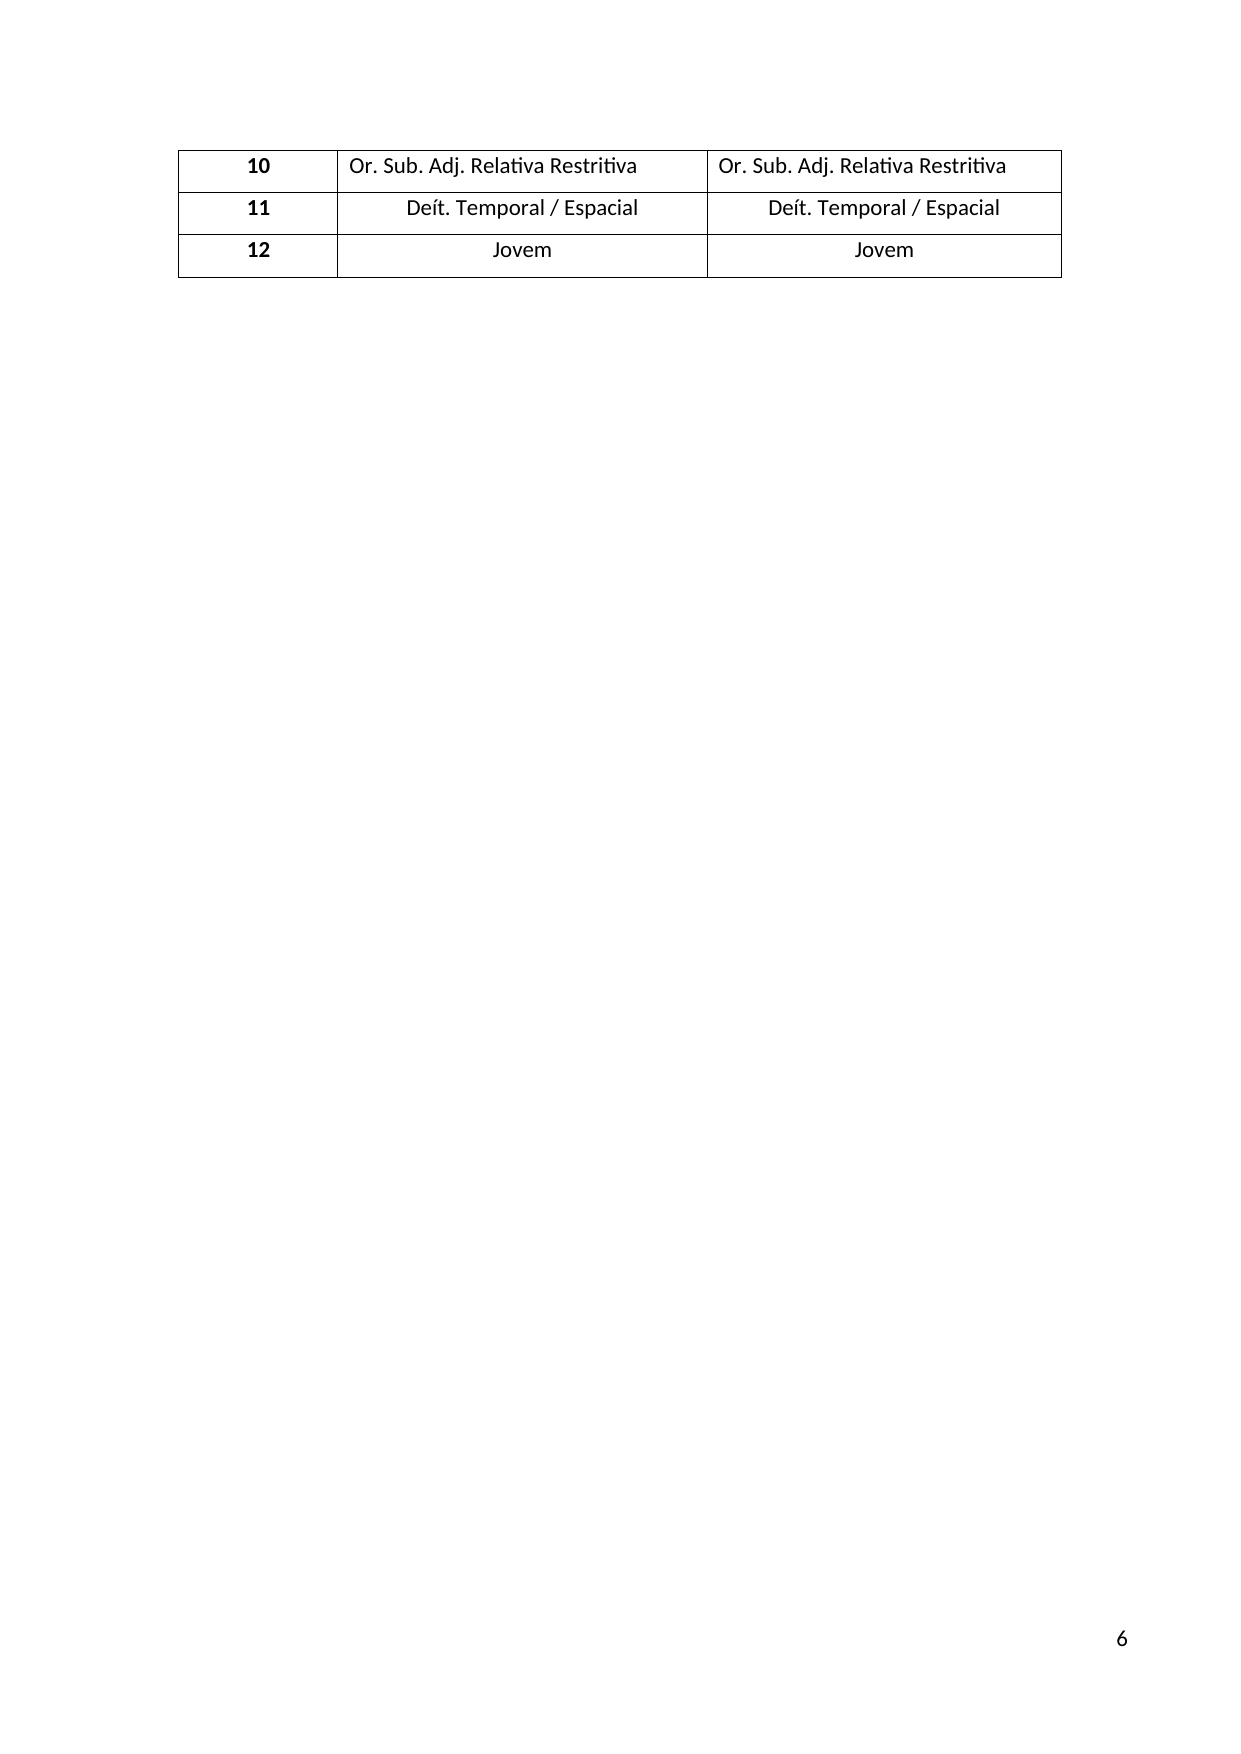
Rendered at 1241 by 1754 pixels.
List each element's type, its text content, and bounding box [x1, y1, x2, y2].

table_cell Or. Sub. Adj. Relativa Restritiva [708, 151, 1061, 192]
table_cell Jovem [338, 235, 707, 277]
table_cell 12 [179, 235, 337, 277]
table_cell Deít. Temporal / Espacial [708, 193, 1061, 234]
table_cell Or. Sub. Adj. Relativa Restritiva [338, 151, 707, 192]
table_cell 11 [179, 193, 337, 234]
table_cell 10 [179, 151, 337, 192]
table_cell Deít. Temporal / Espacial [338, 193, 707, 234]
table_cell Jovem [708, 235, 1061, 277]
